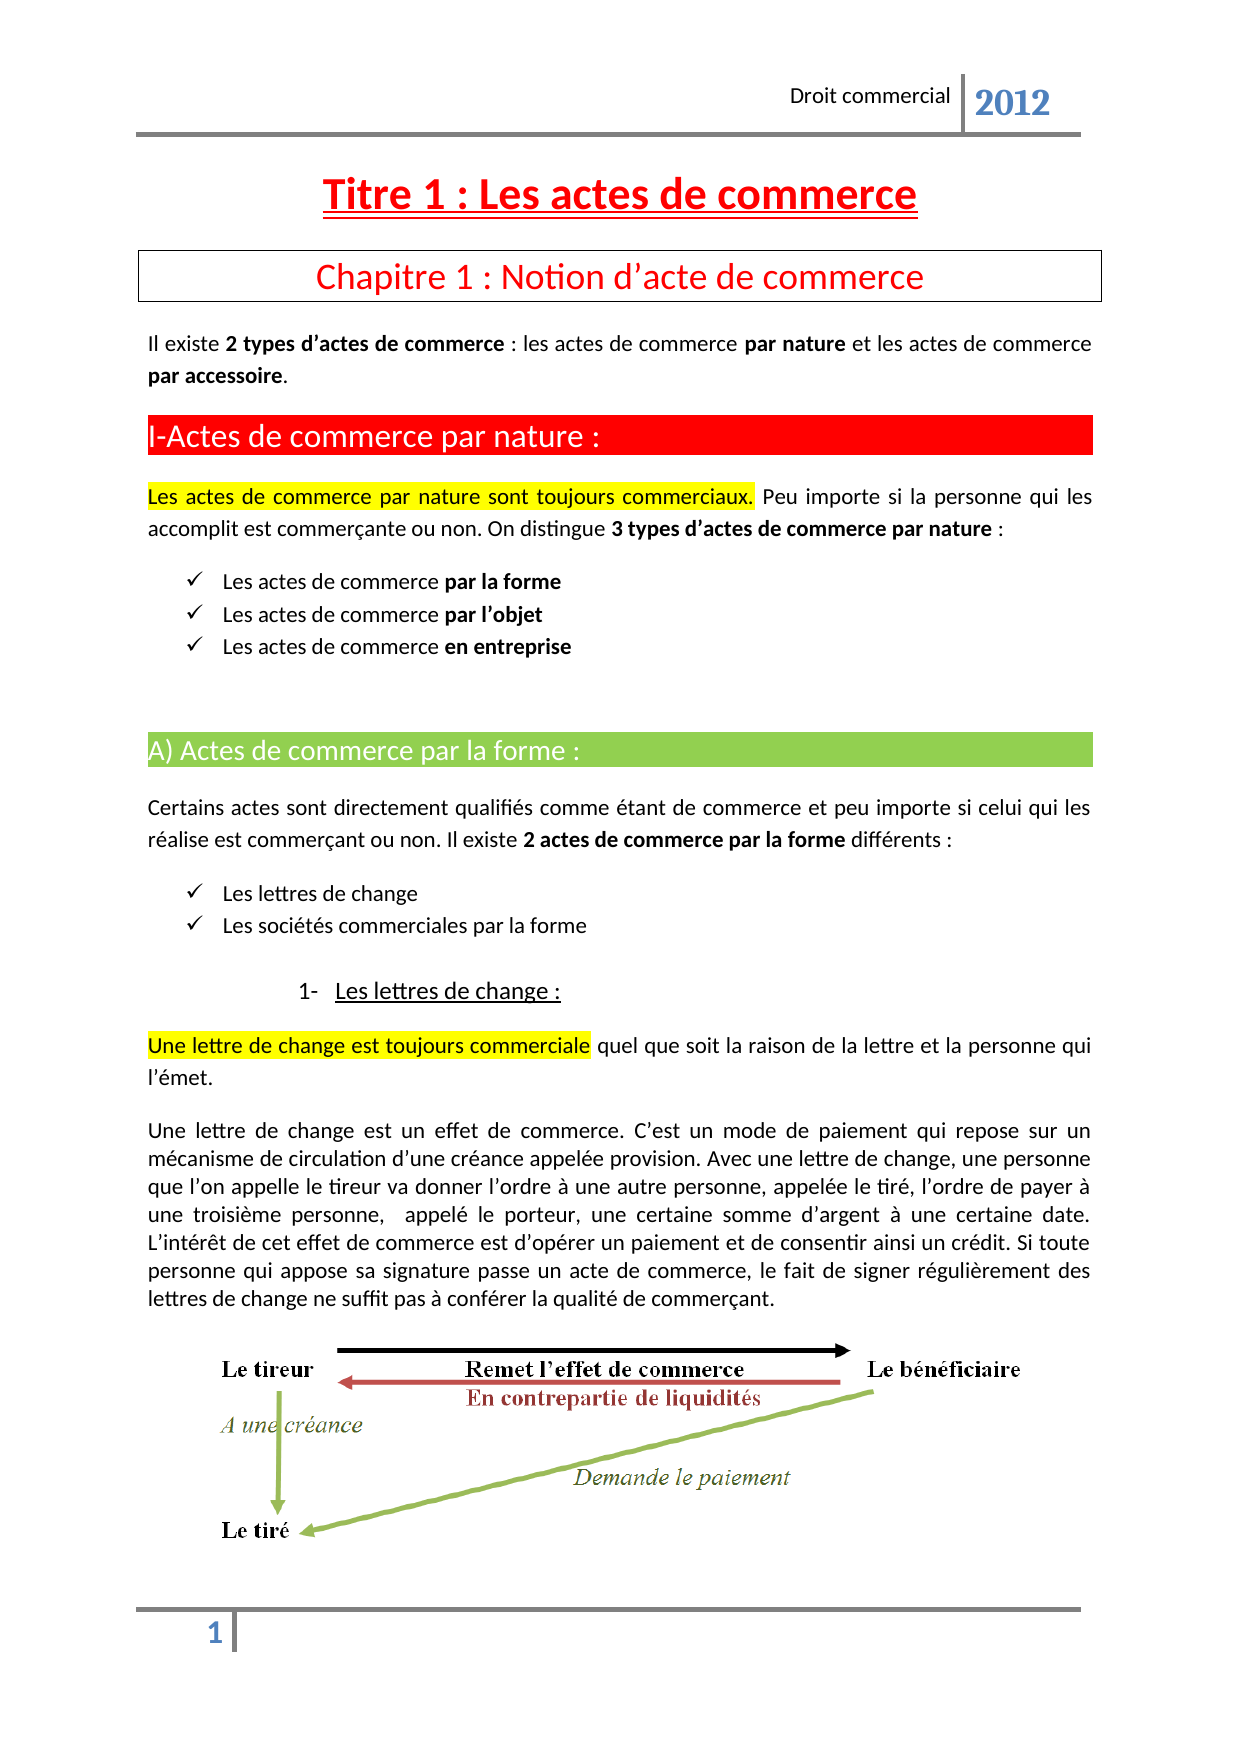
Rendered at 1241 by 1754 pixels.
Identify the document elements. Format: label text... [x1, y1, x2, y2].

text Une lettre de change est toujours commerciale quel que soit la raison de la lettre et la personne qui l’émet. [148, 1031, 1093, 1091]
picture [217, 1340, 1023, 1542]
text Il existe 2 types d’actes de commerce : les actes de commerce par nature et les actes de commerce par accessoire. [148, 329, 1093, 390]
text Certains actes sont directement qualifiés comme étant de commerce et peu importe si celui qui les réalise est commerçant ou non. Il existe 2 actes de commerce par la forme différents : [148, 793, 1093, 854]
list Les lettres de change : [298, 975, 1093, 1006]
text I-Actes de commerce par nature : [148, 415, 1093, 455]
text Chapitre 1 : Notion d’acte de commerce [139, 251, 1101, 301]
text Une lettre de change est un effet de commerce. C’est un mode de paiement qui repose sur un mécanisme de circulation d’une créance appelée provision. Avec une lettre de change, une personne que l’on appelle le tireur va donner l’ordre à une autre personne, appelée le tiré, l’ordre de payer à une troisième personne, appelé le porteur, une certaine somme d’argent à une certaine date. L’intérêt de cet effet de commerce est d’opérer un paiement et de consentir ainsi un crédit. Si toute personne qui appose sa signature passe un acte de commerce, le fait de signer régulièrement des lettres de change ne suffit pas à conférer la qualité de commerçant. [148, 1116, 1093, 1312]
text A) Actes de commerce par la forme : [148, 732, 1093, 767]
text Titre 1 : Les actes de commerce [148, 164, 1093, 221]
list Les actes de commerce par la forme [185, 567, 1093, 596]
text Les actes de commerce par nature sont toujours commerciaux. Peu importe si la personne qui les accomplit est commerçante ou non. On distingue 3 types d’actes de commerce par nature : [148, 482, 1093, 542]
list Les lettres de change [185, 879, 1093, 907]
list Les sociétés commerciales par la forme [185, 911, 1093, 939]
list Les actes de commerce en entreprise [185, 632, 1093, 660]
list Les actes de commerce par l’objet [185, 600, 1093, 628]
